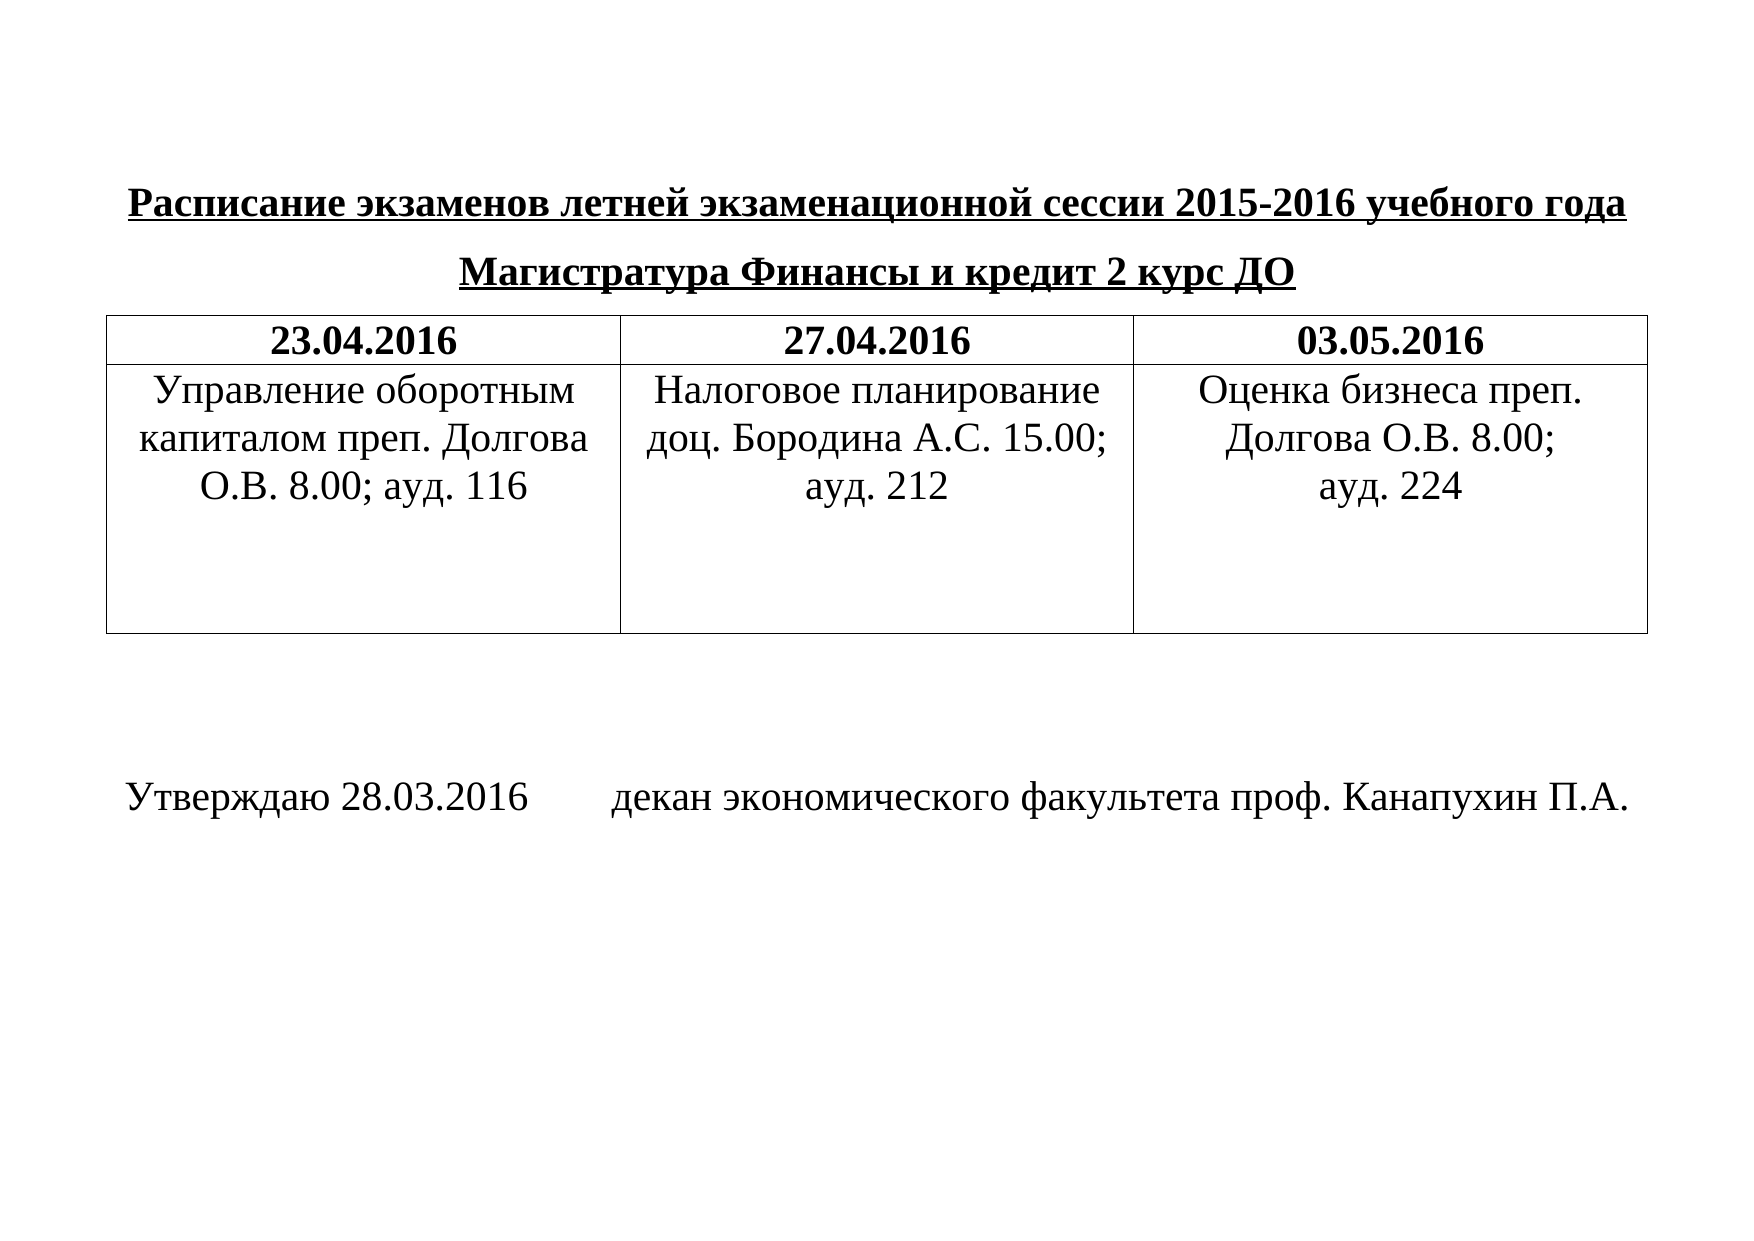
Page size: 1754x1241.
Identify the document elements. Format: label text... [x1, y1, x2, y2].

table_cell Налоговое планирование доц. Бородина А.С. 15.00; ауд. 212 [621, 365, 1133, 633]
table_cell Управление оборотным капиталом преп. Долгова О.В. 8.00; ауд. 116 [107, 365, 620, 633]
text Утверждаю 28.03.2016 декан экономического факультета проф. Канапухин П.А. [118, 772, 1636, 819]
table_cell Оценка бизнеса преп. Долгова О.В. 8.00; ауд. 224 [1134, 365, 1647, 633]
text Расписание экзаменов летней экзаменационной сессии 2015-2016 учебного года [118, 177, 1636, 225]
table_header 03.05.2016 [1134, 316, 1647, 364]
table_header 23.04.2016 [107, 316, 620, 364]
text Магистратура Финансы и кредит 2 курс ДО [118, 246, 1636, 294]
table_header 27.04.2016 [621, 316, 1133, 364]
